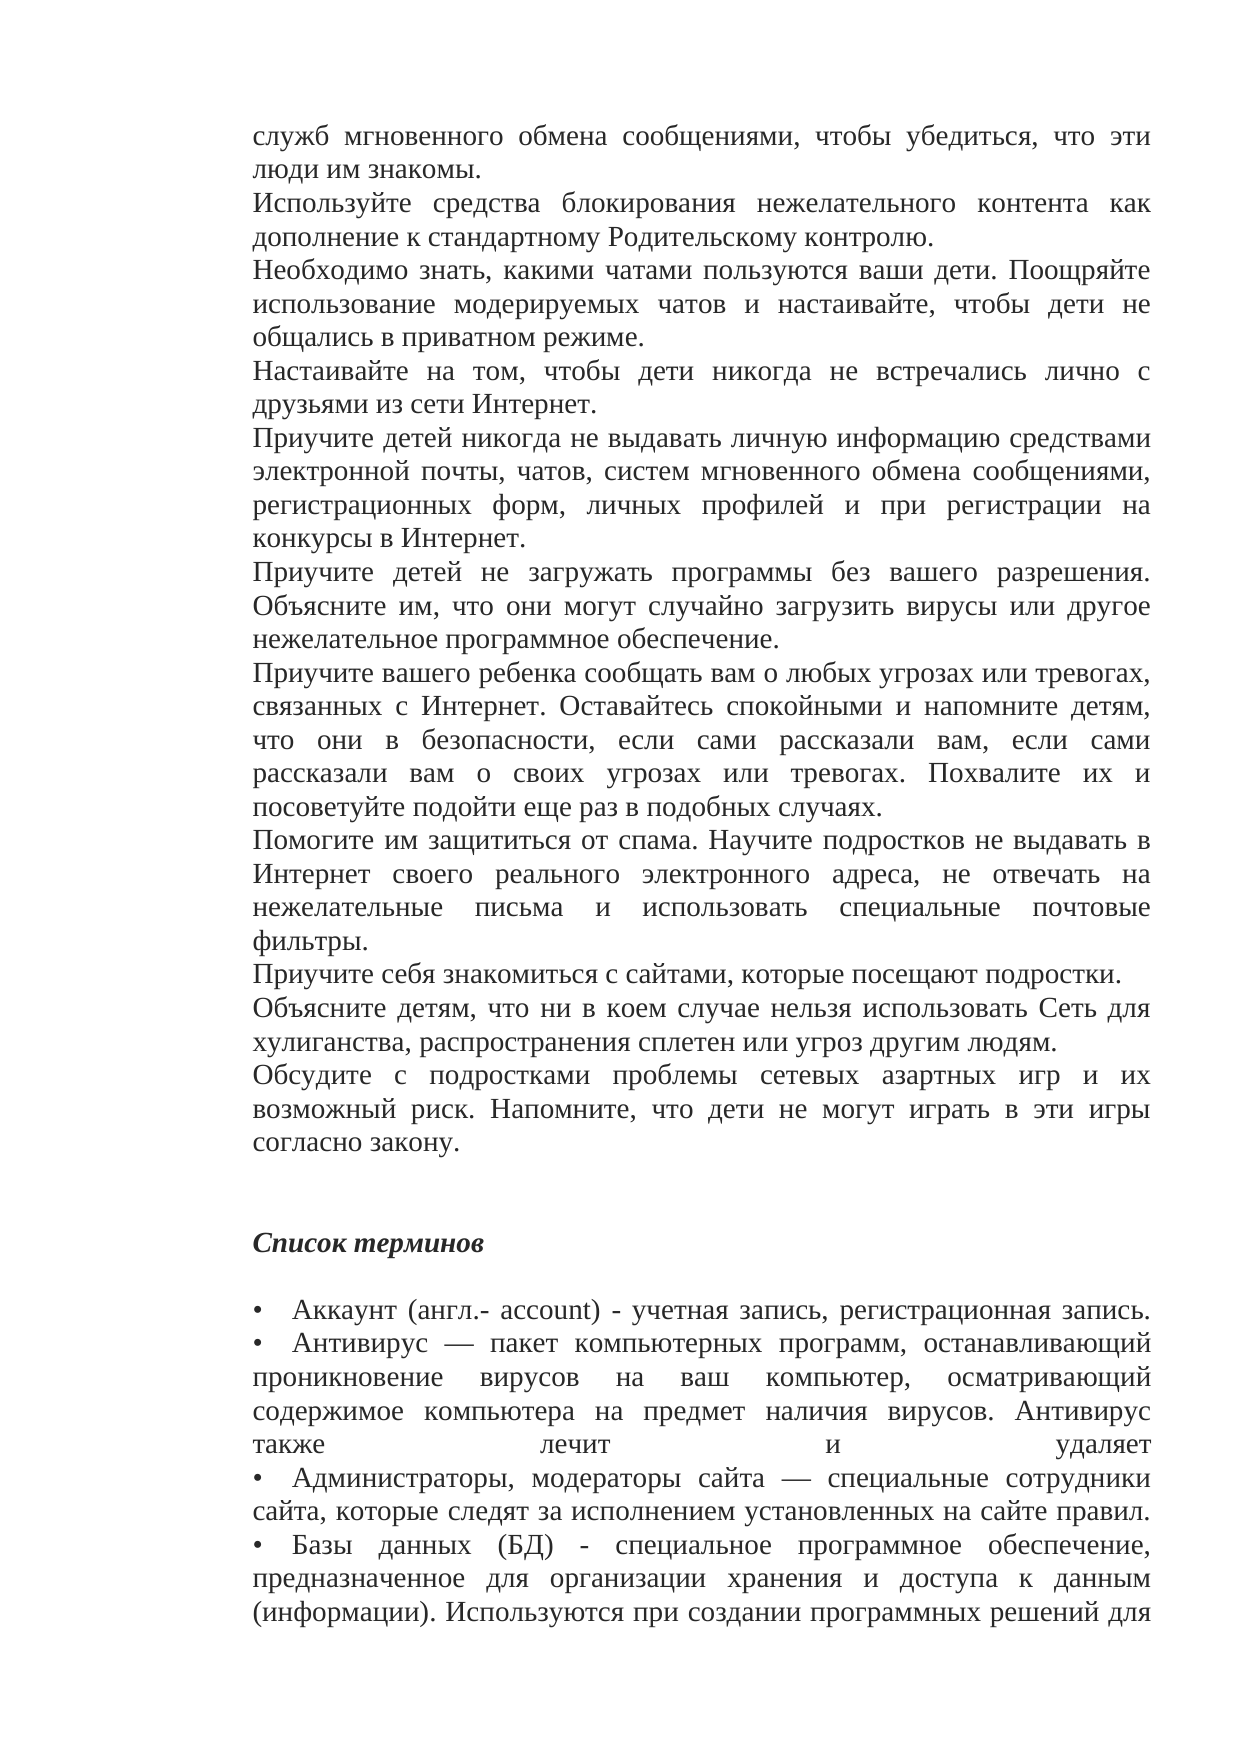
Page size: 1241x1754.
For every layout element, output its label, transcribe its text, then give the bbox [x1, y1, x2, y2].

list Приучите вашего ребенка сообщать вам о любых угрозах или тревогах, связанных с Интернет. Оставайтесь спокойными и напомните детям, что они в безопасности, если сами рассказали вам, если сами рассказали вам о своих угрозах или тревогах. Похвалите их и посоветуйте подойти еще раз в подобных случаях. [252, 655, 1152, 822]
list Помогите им защититься от спама. Научите подростков не выдавать в Интернет своего реального электронного адреса, не отвечать на нежелательные письма и использовать специальные почтовые фильтры. [252, 822, 1152, 957]
list Приучите детей не загружать программы без вашего разрешения. Объясните им, что они могут случайно загрузить вирусы или другое нежелательное программное обеспечение. [252, 554, 1152, 655]
list Приучите себя знакомиться с сайтами, которые посещают подростки. [252, 957, 1152, 990]
list Используйте средства блокирования нежелательного контента как дополнение к стандартному Родительскому контролю. [252, 185, 1152, 252]
list Объясните детям, что ни в коем случае нельзя использовать Сеть для хулиганства, распространения сплетен или угроз другим людям. [252, 990, 1152, 1057]
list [252, 118, 1152, 185]
list Обсудите с подростками проблемы сетевых азартных игр и их возможный риск. Напомните, что дети не могут играть в эти игры согласно закону. [252, 1057, 1152, 1158]
list Настаивайте на том, чтобы дети никогда не встречались лично с друзьями из сети Интернет. [252, 353, 1152, 420]
list Приучите детей никогда не выдавать личную информацию средствами электронной почты, чатов, систем мгновенного обмена сообщениями, регистрационных форм, личных профилей и при регистрации на конкурсы в Интернет. [252, 420, 1152, 554]
list Список терминов [252, 1158, 1152, 1258]
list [252, 1258, 1152, 1627]
list Необходимо знать, какими чатами пользуются ваши дети. Поощряйте использование модерируемых чатов и настаивайте, чтобы дети не общались в приватном режиме. [252, 252, 1152, 353]
